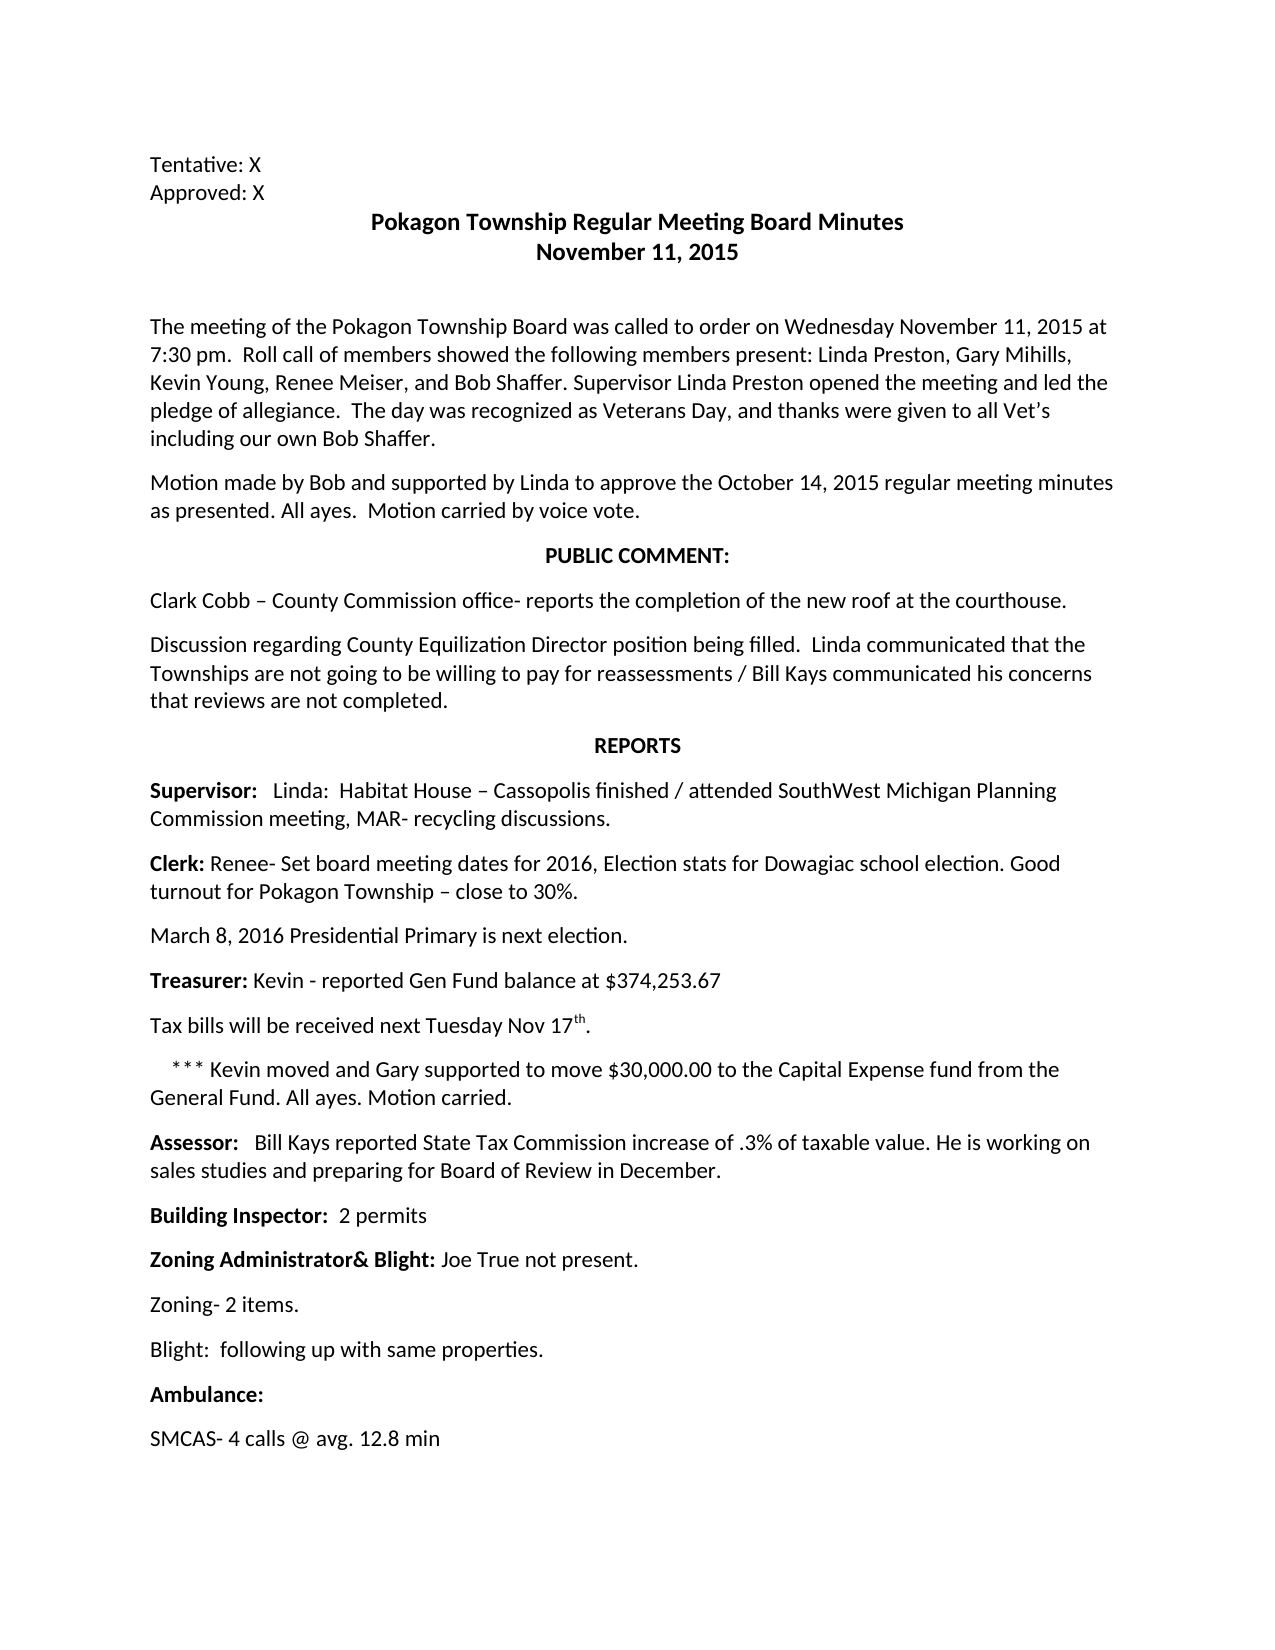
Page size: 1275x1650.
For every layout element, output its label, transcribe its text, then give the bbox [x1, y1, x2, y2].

text Discussion regarding County Equilization Director position being filled. Linda communicated that the Townships are not going to be willing to pay for reassessments / Bill Kays communicated his concerns that reviews are not completed. [150, 631, 1125, 715]
text *** Kevin moved and Gary supported to move $30,000.00 to the Capital Expense fund from the General Fund. All ayes. Motion carried. [150, 1056, 1125, 1112]
text Assessor: Bill Kays reported State Tax Commission increase of .3% of taxable value. He is working on sales studies and preparing for Board of Review in December. [150, 1128, 1125, 1184]
text Approved: X [150, 178, 1125, 206]
text The meeting of the Pokagon Township Board was called to order on Wednesday November 11, 2015 at 7:30 pm. Roll call of members showed the following members present: Linda Preston, Gary Mihills, Kevin Young, Renee Meiser, and Bob Shaffer. Supervisor Linda Preston opened the meeting and led the pledge of allegiance. The day was recognized as Veterans Day, and thanks were given to all Vet’s including our own Bob Shaffer. [150, 312, 1125, 452]
text November 11, 2015 [150, 237, 1125, 267]
text Clark Cobb – County Commission office- reports the completion of the new roof at the courthouse. [150, 586, 1125, 614]
text Building Inspector: 2 permits [150, 1201, 1125, 1229]
text Ambulance: [150, 1380, 1125, 1408]
text SMCAS- 4 calls @ avg. 12.8 min [150, 1424, 1125, 1452]
text Treasurer: Kevin - reported Gen Fund balance at $374,253.67 [150, 966, 1125, 994]
text Blight: following up with same properties. [150, 1335, 1125, 1363]
text Zoning- 2 items. [150, 1290, 1125, 1318]
text Motion made by Bob and supported by Linda to approve the October 14, 2015 regular meeting minutes as presented. All ayes. Motion carried by voice vote. [150, 468, 1125, 524]
text Clerk: Renee- Set board meeting dates for 2016, Election stats for Dowagiac school election. Good turnout for Pokagon Township – close to 30%. [150, 849, 1125, 905]
text Tentative: X [150, 150, 1125, 178]
text March 8, 2016 Presidential Primary is next election. [150, 921, 1125, 949]
text Pokagon Township Regular Meeting Board Minutes [150, 206, 1125, 237]
text REPORTS [150, 731, 1125, 759]
text Tax bills will be received next Tuesday Nov 17th. [150, 1011, 1125, 1039]
text Zoning Administrator& Blight: Joe True not present. [150, 1246, 1125, 1274]
text Supervisor: Linda: Habitat House – Cassopolis finished / attended SouthWest Michigan Planning Commission meeting, MAR- recycling discussions. [150, 776, 1125, 832]
text PUBLIC COMMENT: [150, 541, 1125, 569]
